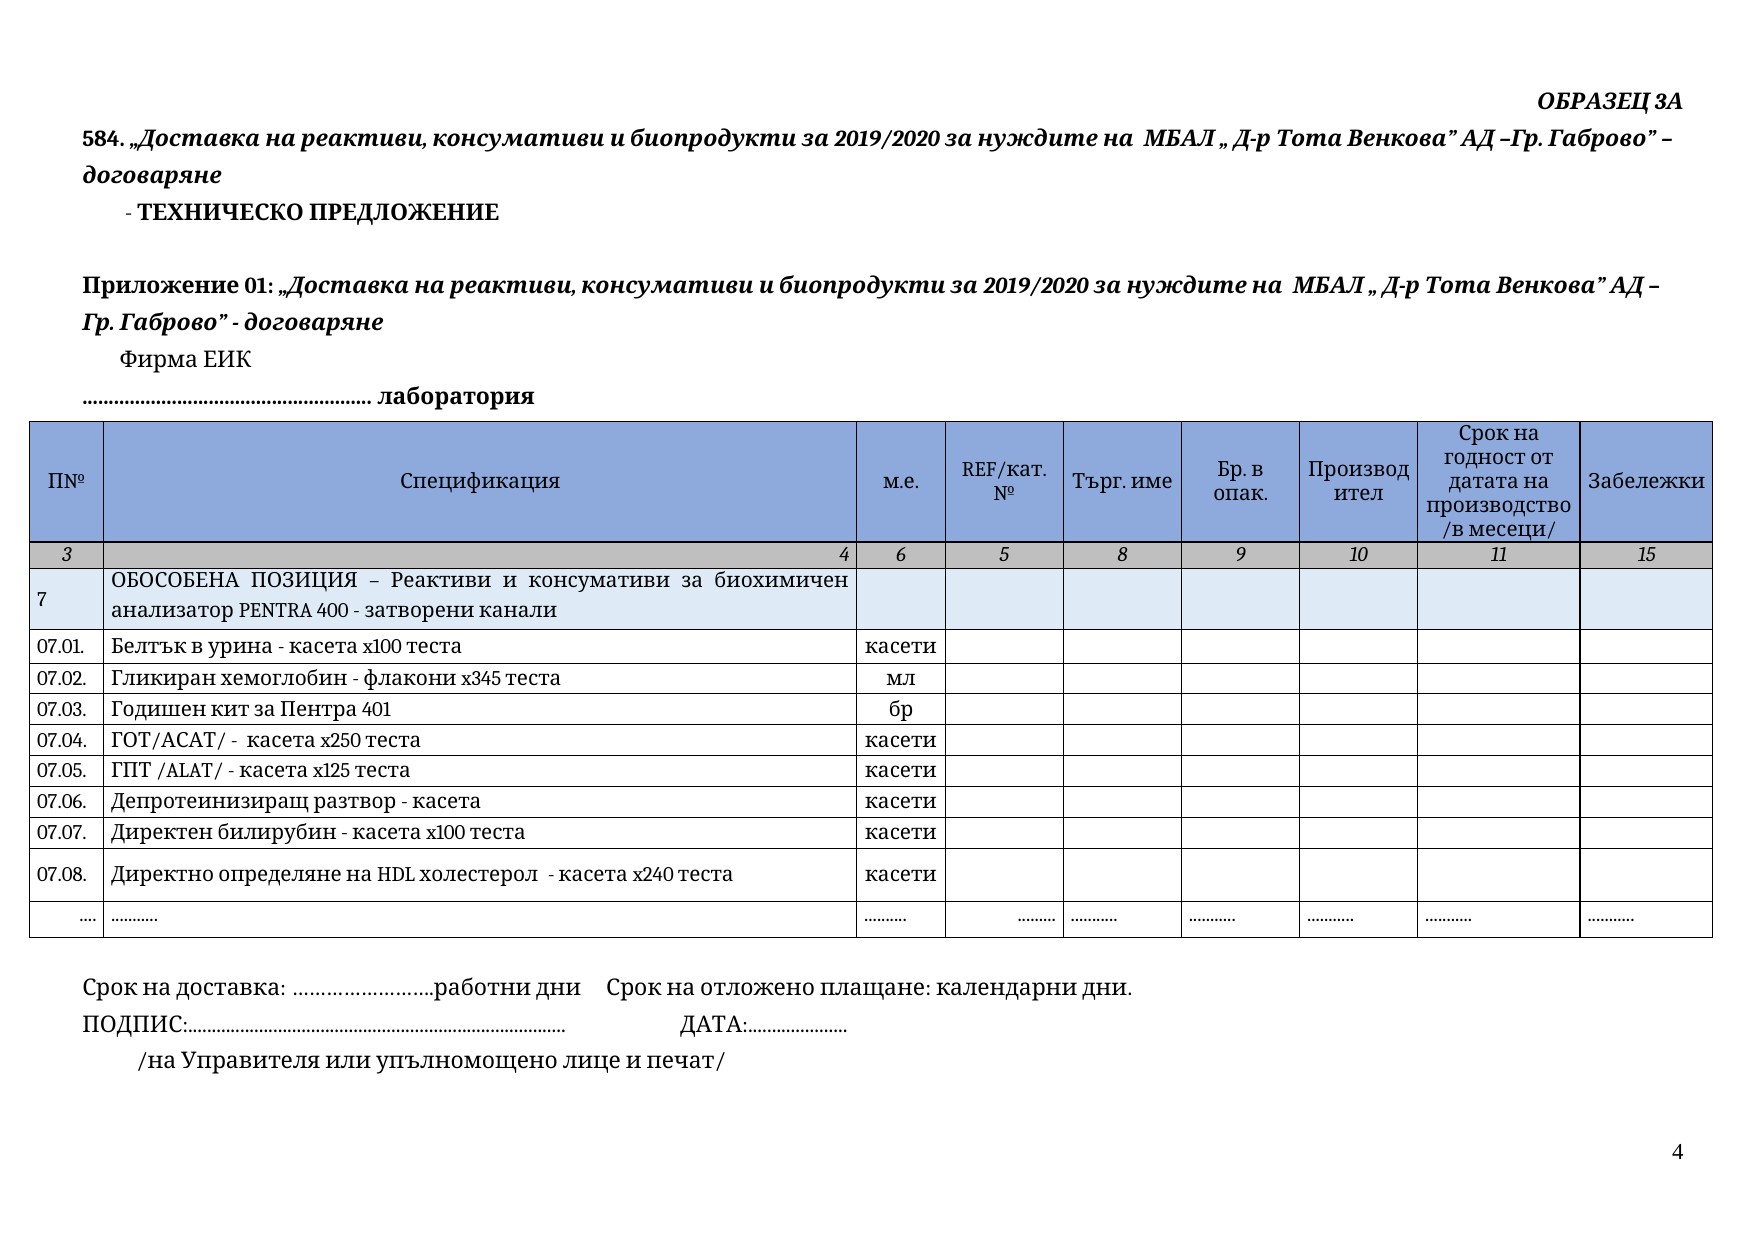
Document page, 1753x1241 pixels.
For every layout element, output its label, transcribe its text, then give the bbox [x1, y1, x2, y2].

table_cell [1418, 569, 1579, 629]
table_cell [1064, 630, 1181, 662]
table_cell [946, 849, 1063, 901]
table_header Търг. име [1064, 422, 1181, 541]
table_cell бр [857, 694, 945, 724]
table_header REF/кат.№ [946, 422, 1063, 541]
table_cell [1064, 849, 1181, 901]
table_cell Гликиран хемоглобин - флакони x345 теста [104, 664, 856, 693]
table_cell 9 [1182, 543, 1299, 568]
table_header П№ [30, 422, 103, 541]
table_cell [1064, 664, 1181, 693]
table_cell ОБОСОБЕНА ПОЗИЦИЯ – Реактиви и консумативи за биохимичен анализатор PENTRA 400 - затворени канали [104, 569, 856, 629]
table_cell Годишен кит за Пентра 401 [104, 694, 856, 724]
text /на Управителя или упълномощено лице и печат/ [136, 1048, 1683, 1074]
table_cell [1300, 787, 1417, 817]
table_cell Директен билирубин - касета x100 теста [104, 818, 856, 848]
table_cell [1182, 756, 1299, 786]
table_header Забележки [1581, 422, 1712, 541]
table_cell 10 [1300, 543, 1417, 568]
table_cell касети [857, 818, 945, 848]
table_header Спецификация [104, 422, 856, 541]
table_cell [1418, 787, 1579, 817]
table_cell 15 [1581, 543, 1712, 568]
table_cell 07.01. [30, 630, 103, 662]
table_header Бр. в опак. [1182, 422, 1299, 541]
table_cell 8 [1064, 543, 1181, 568]
table_cell ........... [1581, 902, 1712, 937]
text Фирма ЕИК [59, 347, 1683, 373]
table_cell ........... [1418, 902, 1579, 937]
table_cell касети [857, 756, 945, 786]
table_cell [1418, 818, 1579, 848]
table_cell 11 [1418, 543, 1579, 568]
table_cell касети [857, 725, 945, 755]
table_cell ......... [946, 902, 1063, 937]
table_cell [1418, 630, 1579, 662]
table_cell [946, 664, 1063, 693]
text Приложение 01: „Доставка на реактиви, консумативи и биопродукти за 2019/2020 за нуждите на МБАЛ „ Д-р Тота Венкова” АД –Гр. Габрово” - договаряне [82, 273, 1683, 336]
table_cell [946, 725, 1063, 755]
table_cell 5 [946, 543, 1063, 568]
table_cell [1581, 725, 1712, 755]
table_cell касети [857, 630, 945, 662]
table_cell 6 [857, 543, 945, 568]
table_cell [1581, 569, 1712, 629]
table_cell ........... [1300, 902, 1417, 937]
table_cell [1182, 849, 1299, 901]
table_cell [1300, 694, 1417, 724]
table_cell [1418, 694, 1579, 724]
table_cell [1300, 664, 1417, 693]
table_cell 07.02. [30, 664, 103, 693]
table_cell ГПТ /ALAT/ - касета x125 теста [104, 756, 856, 786]
table_cell [1581, 756, 1712, 786]
table_cell [1182, 569, 1299, 629]
table_cell [1581, 818, 1712, 848]
table_cell [1418, 725, 1579, 755]
table_cell [946, 694, 1063, 724]
table_cell [1581, 630, 1712, 662]
table_cell [1300, 756, 1417, 786]
table_cell [1064, 569, 1181, 629]
table_cell [1064, 818, 1181, 848]
table_cell 07.06. [30, 787, 103, 817]
table_cell [1182, 787, 1299, 817]
text Срок на доставка: …………………….работни дни Срок на отложено плащане: календарни дни. [82, 974, 1683, 1001]
table_cell [946, 818, 1063, 848]
table_cell Депротеинизиращ разтвор - касета [104, 787, 856, 817]
table_cell [1064, 787, 1181, 817]
table_cell [857, 569, 945, 629]
table_cell [1064, 725, 1181, 755]
table_cell [946, 630, 1063, 662]
table_cell касети [857, 849, 945, 901]
table_cell [1182, 818, 1299, 848]
table_cell [1300, 849, 1417, 901]
text ОБРАЗЕЦ 3А [222, 89, 1683, 115]
table_cell 07.05. [30, 756, 103, 786]
table_cell .... [30, 902, 103, 937]
table_cell [1182, 725, 1299, 755]
table_cell [1581, 694, 1712, 724]
table_cell ........... [1064, 902, 1181, 937]
table_cell [1418, 849, 1579, 901]
table_cell ........... [1182, 902, 1299, 937]
table_cell [1182, 630, 1299, 662]
table_cell 3 [30, 543, 103, 568]
table_cell [1300, 725, 1417, 755]
table_cell 4 [104, 543, 856, 568]
table_cell [1182, 694, 1299, 724]
table_cell [1418, 664, 1579, 693]
table_header Производител [1300, 422, 1417, 541]
table_cell Белтък в урина - касета x100 теста [104, 630, 856, 662]
text 584. „Доставка на реактиви, консумативи и биопродукти за 2019/2020 за нуждите на МБАЛ „ Д-р Тота Венкова” АД –Гр. Габрово” – договаряне [82, 126, 1683, 189]
text ПОДПИС: ДАТА: [82, 1011, 1683, 1038]
table_cell [1581, 787, 1712, 817]
table_cell [1064, 756, 1181, 786]
table_cell 07.04. [30, 725, 103, 755]
table_cell ........... [104, 902, 856, 937]
table_cell [1581, 664, 1712, 693]
table_cell 7 [30, 569, 103, 629]
table_cell [946, 756, 1063, 786]
table_cell [1300, 569, 1417, 629]
table_cell Директно определяне на HDL холестерол - касета x240 теста [104, 849, 856, 901]
table_cell [1064, 694, 1181, 724]
table_header м.е. [857, 422, 945, 541]
table_cell мл [857, 664, 945, 693]
table_cell [1182, 664, 1299, 693]
table_cell [946, 787, 1063, 817]
table_cell [1300, 818, 1417, 848]
table_cell 07.08. [30, 849, 103, 901]
table_cell касети [857, 787, 945, 817]
text - ТЕХНИЧЕСКО ПРЕДЛОЖЕНИЕ [59, 199, 1683, 226]
table_cell ГОТ/АСАТ/ - касета x250 теста [104, 725, 856, 755]
table_cell [946, 569, 1063, 629]
table_cell 07.03. [30, 694, 103, 724]
table_cell .......... [857, 902, 945, 937]
table_cell [1581, 849, 1712, 901]
table_cell [1300, 630, 1417, 662]
table_header Срок на годност от датата на производство /в месеци/ [1418, 422, 1579, 541]
text ....................................................... лаборатория [82, 384, 1683, 410]
table_cell 07.07. [30, 818, 103, 848]
table_cell [1418, 756, 1579, 786]
